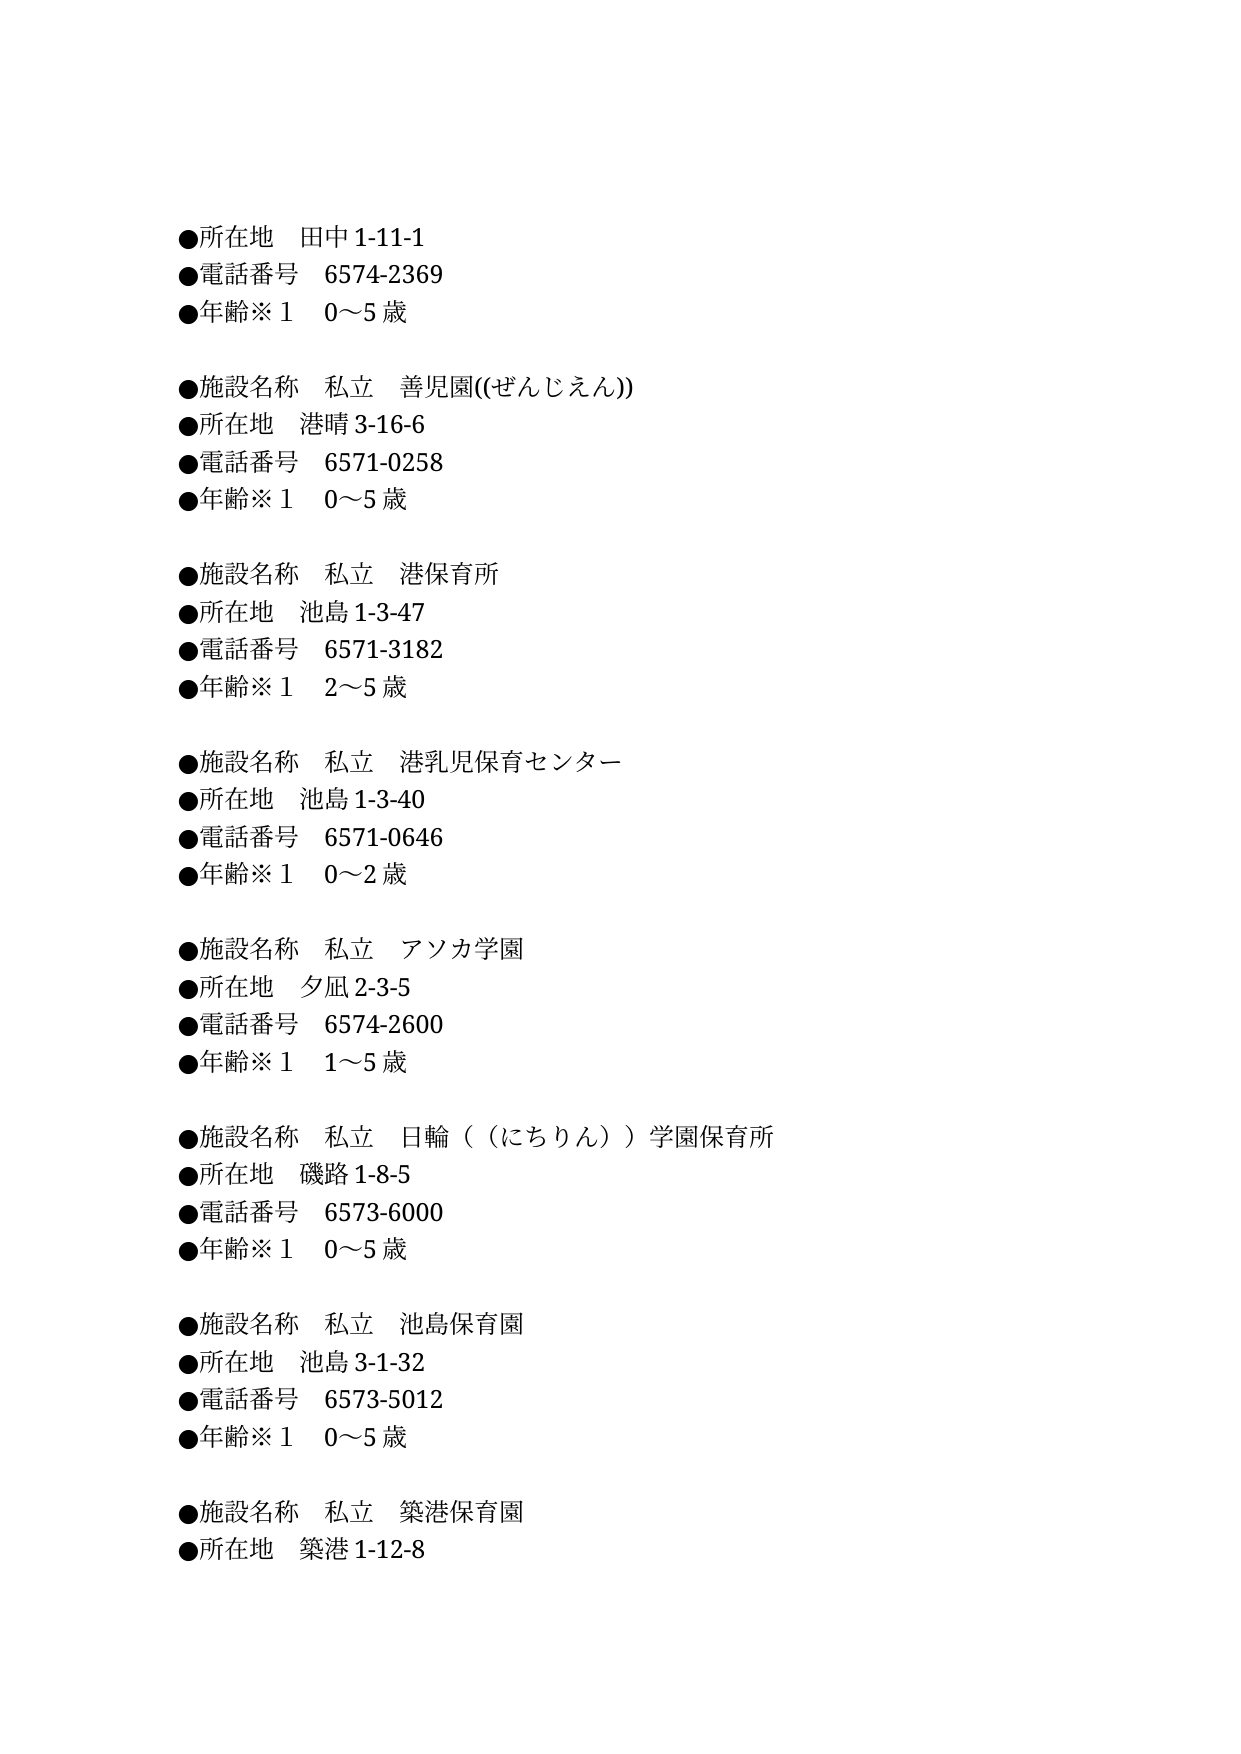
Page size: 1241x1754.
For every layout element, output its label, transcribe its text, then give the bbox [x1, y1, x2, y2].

text ●施設名称 私立 港保育所 [177, 554, 1063, 592]
text ●電話番号 6571-0646 [177, 817, 1063, 854]
text ●所在地 池島3-1-32 [177, 1342, 1063, 1379]
text ●施設名称 私立 築港保育園 [177, 1492, 1063, 1529]
text ●年齢※１ 0～5歳 [177, 1229, 1063, 1267]
text ●電話番号 6573-5012 [177, 1379, 1063, 1417]
text ●所在地 池島1-3-40 [177, 779, 1063, 817]
text ●年齢※１ 2～5歳 [177, 667, 1063, 704]
text ●電話番号 6573-6000 [177, 1192, 1063, 1229]
text ●所在地 磯路1-8-5 [177, 1154, 1063, 1192]
text ●電話番号 6571-3182 [177, 629, 1063, 667]
text ●所在地 池島1-3-47 [177, 592, 1063, 629]
text ●施設名称 私立 アソカ学園 [177, 929, 1063, 967]
text ●所在地 築港1-12-8 [177, 1529, 1063, 1567]
text ●年齢※１ 0～5歳 [177, 479, 1063, 517]
text ●施設名称 私立 日輪（（にちりん））学園保育所 [177, 1117, 1063, 1154]
text ●所在地 夕凪2-3-5 [177, 967, 1063, 1004]
text ●施設名称 私立 池島保育園 [177, 1304, 1063, 1342]
text ●年齢※１ 0～2歳 [177, 854, 1063, 892]
text ●年齢※１ 0～5歳 [177, 292, 1063, 329]
text ●電話番号 6574-2369 [177, 254, 1063, 292]
text ●年齢※１ 0～5歳 [177, 1417, 1063, 1454]
text ●所在地 港晴3-16-6 [177, 404, 1063, 442]
text ●電話番号 6574-2600 [177, 1004, 1063, 1042]
text ●年齢※１ 1～5歳 [177, 1042, 1063, 1079]
text ●施設名称 私立 港乳児保育センター [177, 742, 1063, 779]
text ●電話番号 6571-0258 [177, 442, 1063, 479]
text ●施設名称 私立 善児園((ぜんじえん)) [177, 367, 1063, 404]
text ●所在地 田中1-11-1 [177, 217, 1063, 254]
